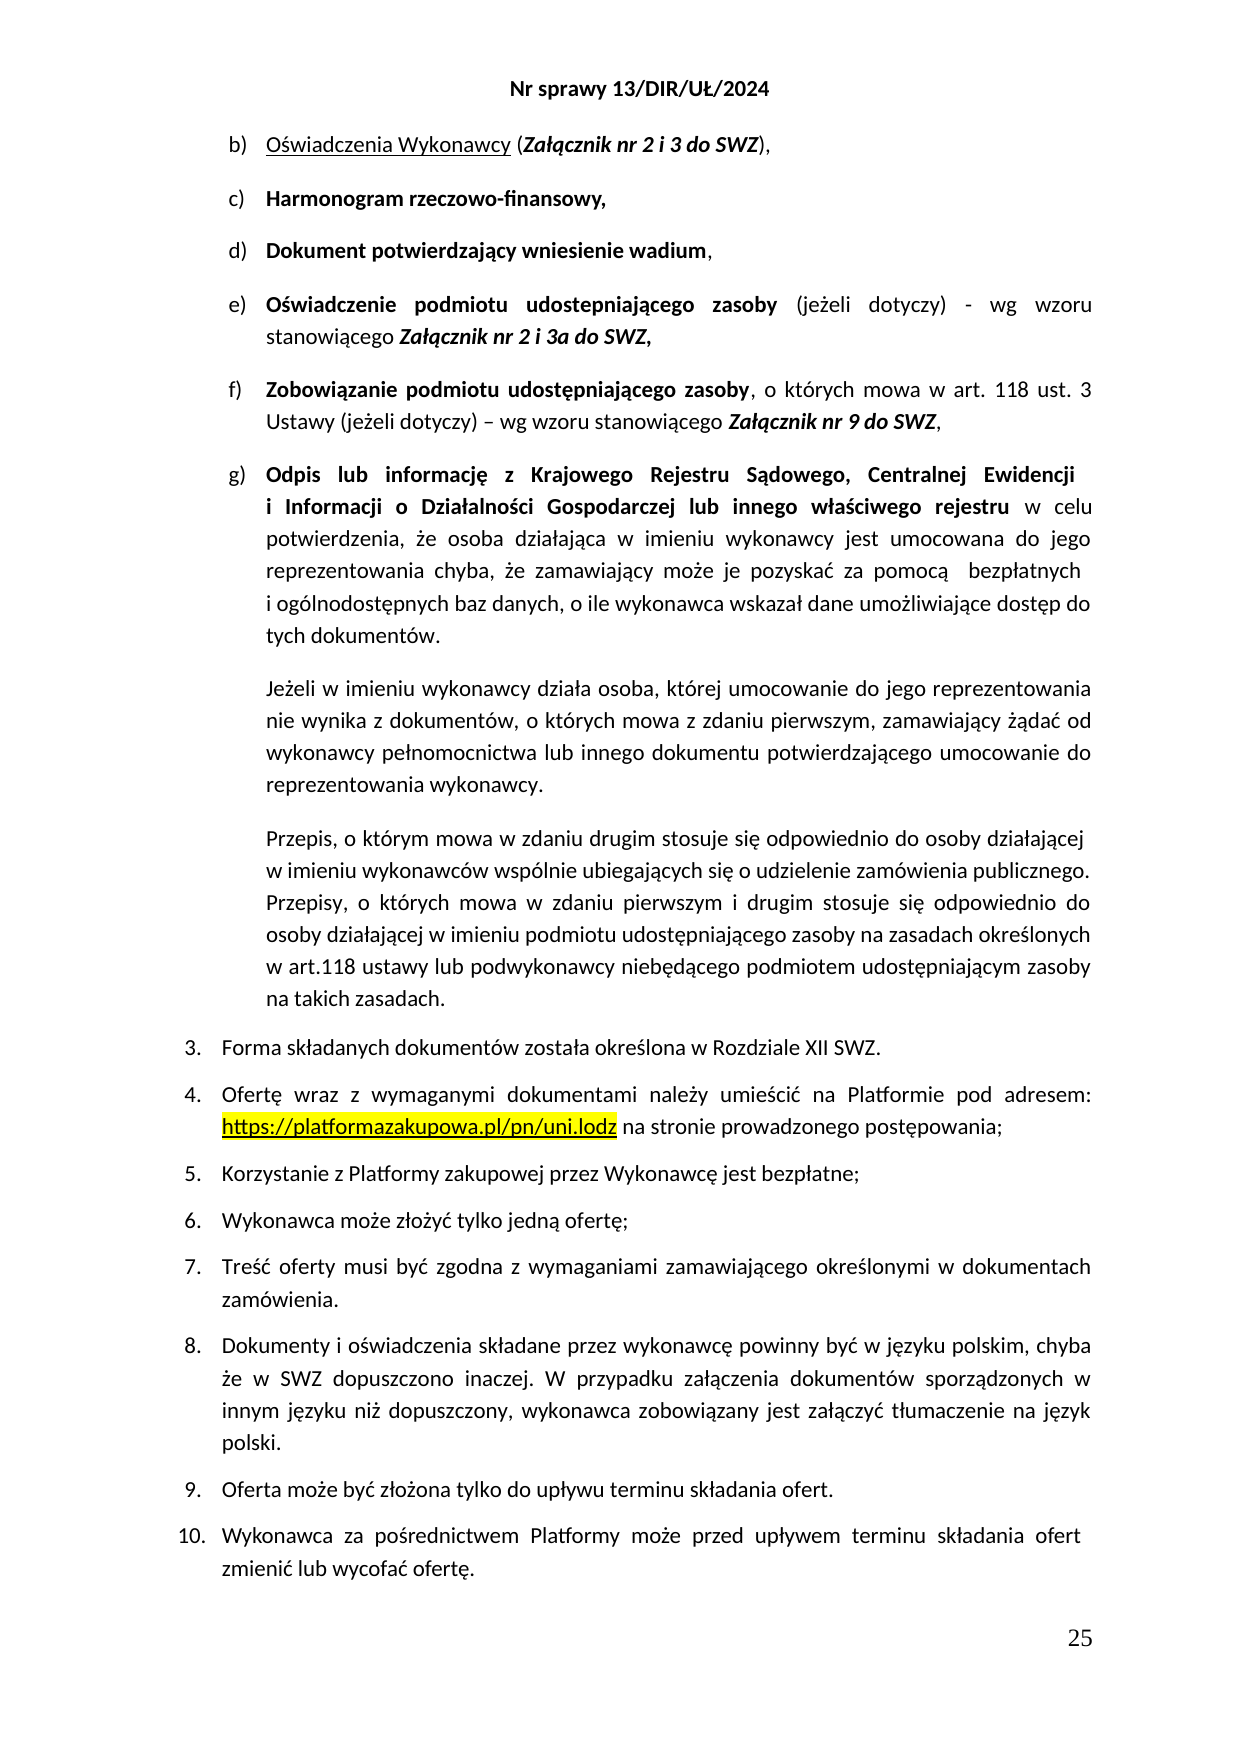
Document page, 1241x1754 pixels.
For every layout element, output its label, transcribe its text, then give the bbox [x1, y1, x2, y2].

list Dokument potwierdzający wniesienie wadium, [228, 237, 1092, 265]
list Oferta może być złożona tylko do upływu terminu składania ofert. [184, 1475, 1092, 1503]
list Dokumenty i oświadczenia składane przez wykonawcę powinny być w języku polskim, chyba że w SWZ dopuszczono inaczej. W przypadku załączenia dokumentów sporządzonych w innym języku niż dopuszczony, wykonawca zobowiązany jest załączyć tłumaczenie na język polski. [184, 1331, 1092, 1456]
list Odpis lub informację z Krajowego Rejestru Sądowego, Centralnej Ewidencji i Informacji o Działalności Gospodarczej lub innego właściwego rejestru w celu potwierdzenia, że osoba działająca w imieniu wykonawcy jest umocowana do jego reprezentowania chyba, że zamawiający może je pozyskać za pomocą bezpłatnych i ogólnodostępnych baz danych, o ile wykonawca wskazał dane umożliwiające dostęp do tych dokumentów. [228, 460, 1092, 649]
list Wykonawca może złożyć tylko jedną ofertę; [184, 1206, 1092, 1234]
list Wykonawca za pośrednictwem Platformy może przed upływem terminu składania ofert zmienić lub wycofać ofertę. [177, 1522, 1082, 1582]
text Przepis, o którym mowa w zdaniu drugim stosuje się odpowiednio do osoby działającej w imieniu wykonawców wspólnie ubiegających się o udzielenie zamówienia publicznego. [266, 824, 1092, 884]
list Zobowiązanie podmiotu udostępniającego zasoby, o których mowa w art. 118 ust. 3 Ustawy (jeżeli dotyczy) – wg wzoru stanowiącego Załącznik nr 9 do SWZ, [228, 375, 1092, 435]
list Ofertę wraz z wymaganymi dokumentami należy umieścić na Platformie pod adresem: https://platformazakupowa.pl/pn/uni.lodz na stronie prowadzonego postępowania; [184, 1080, 1092, 1140]
list Korzystanie z Platformy zakupowej przez Wykonawcę jest bezpłatne; [184, 1159, 1092, 1187]
list Harmonogram rzeczowo-finansowy, [228, 184, 1092, 212]
list Oświadczenia Wykonawcy (Załącznik nr 2 i 3 do SWZ), [228, 131, 1092, 159]
list Oświadczenie podmiotu udostepniającego zasoby (jeżeli dotyczy) - wg wzoru stanowiącego Załącznik nr 2 i 3a do SWZ, [228, 290, 1092, 350]
text Przepisy, o których mowa w zdaniu pierwszym i drugim stosuje się odpowiednio do osoby działającej w imieniu podmiotu udostępniającego zasoby na zasadach określonych w art.118 ustawy lub podwykonawcy niebędącego podmiotem udostępniającym zasoby na takich zasadach. [266, 888, 1092, 1013]
list Jeżeli w imieniu wykonawcy działa osoba, której umocowanie do jego reprezentowania nie wynika z dokumentów, o których mowa z zdaniu pierwszym, zamawiający żądać od wykonawcy pełnomocnictwa lub innego dokumentu potwierdzającego umocowanie do reprezentowania wykonawcy. [266, 674, 1092, 799]
list Forma składanych dokumentów została określona w Rozdziale XII SWZ. [184, 1033, 1092, 1061]
list Treść oferty musi być zgodna z wymaganiami zamawiającego określonymi w dokumentach zamówienia. [184, 1252, 1092, 1313]
